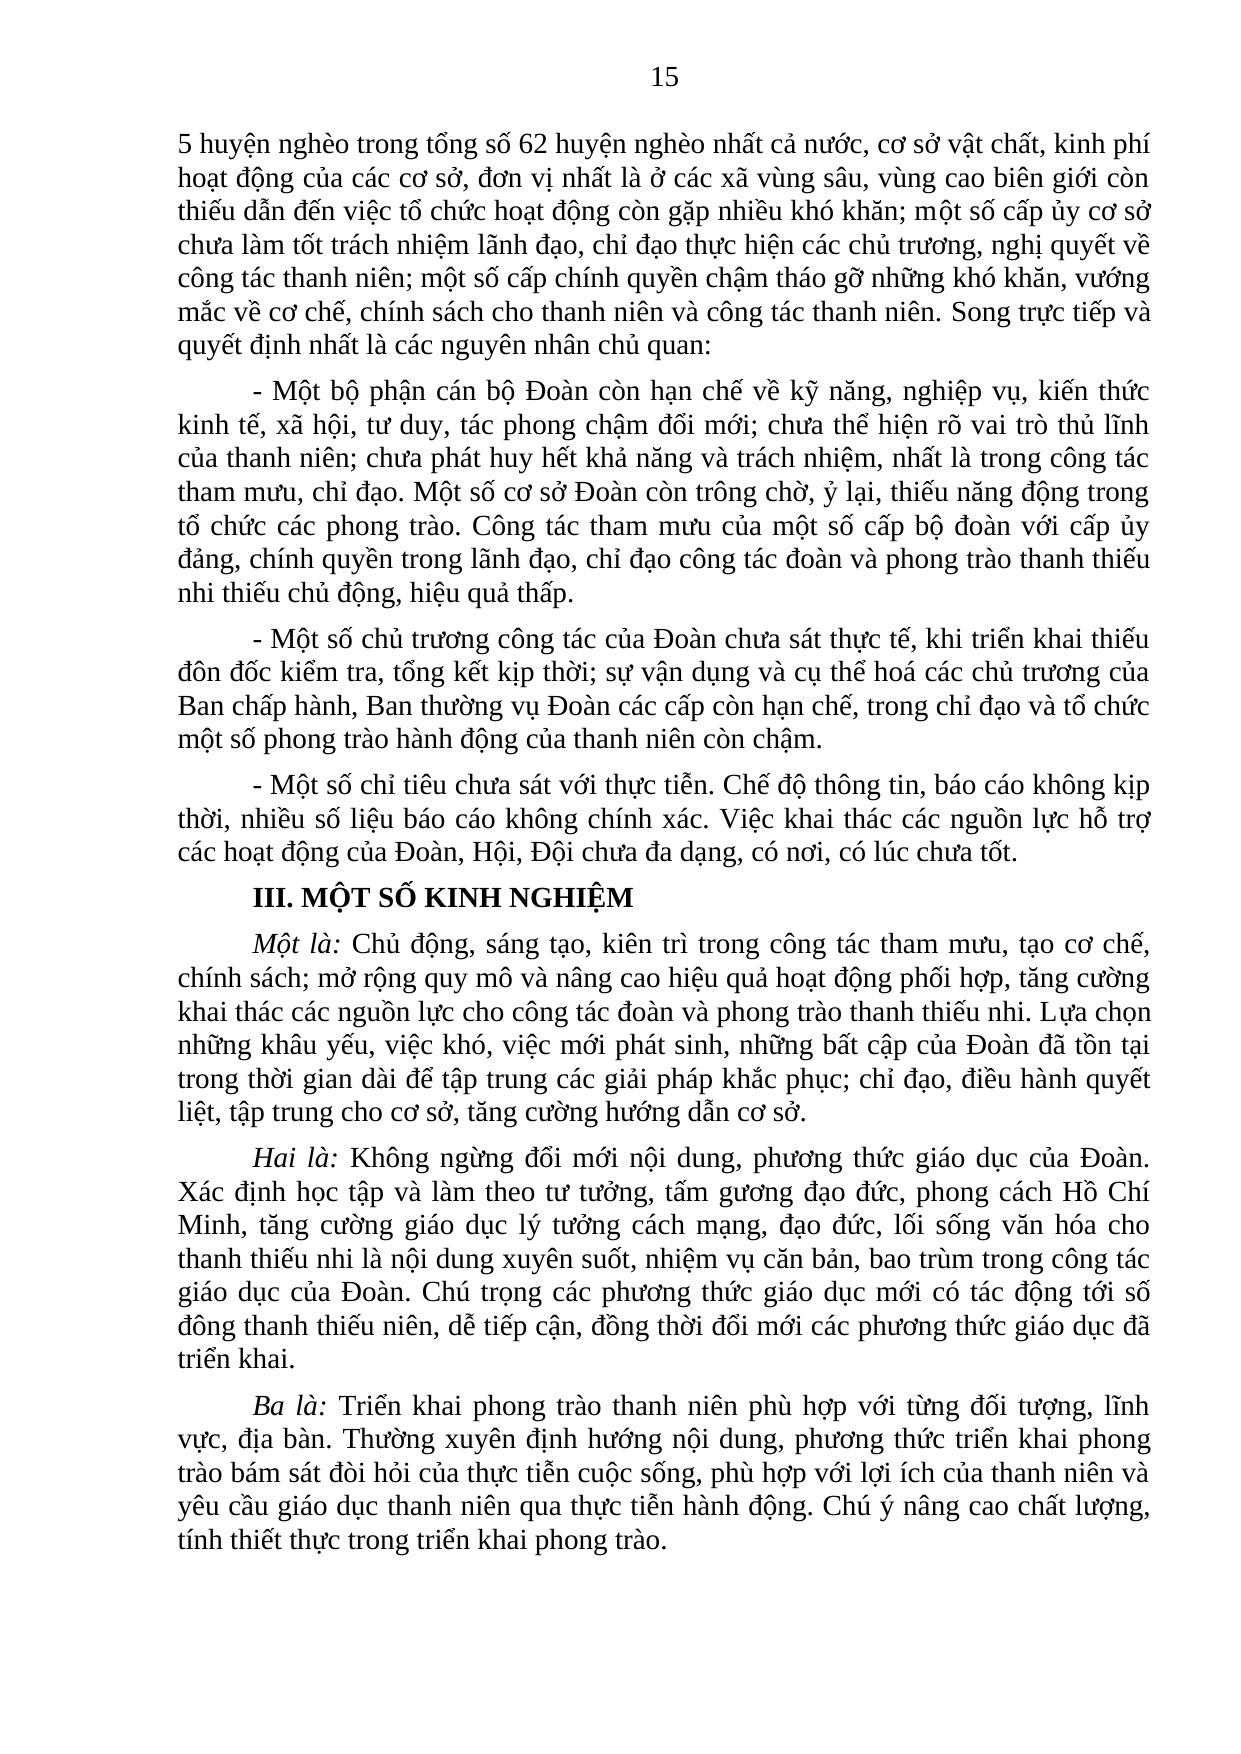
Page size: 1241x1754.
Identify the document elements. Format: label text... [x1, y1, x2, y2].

text Hai là: Không ngừng đổi mới nội dung, phương thức giáo dục của Đoàn. Xác định học tập và làm theo tư tưởng, tấm gương đạo đức, phong cách Hồ Chí Minh, tăng cường giáo dục lý tưởng cách mạng, đạo đức, lối sống văn hóa cho thanh thiếu nhi là nội dung xuyên suốt, nhiệm vụ căn bản, bao trùm trong công tác giáo dục của Đoàn. Chú trọng các phương thức giáo dục mới có tác động tới số đông thanh thiếu niên, dễ tiếp cận, đồng thời đổi mới các phương thức giáo dục đã triển khai. [177, 1140, 1152, 1375]
text Ba là: Triển khai phong trào thanh niên phù hợp với từng đối tượng, lĩnh vực, địa bàn. Thường xuyên định hướng nội dung, phương thức triển khai phong trào bám sát đòi hỏi của thực tiễn cuộc sống, phù hợp với lợi ích của thanh niên và yêu cầu giáo dục thanh niên qua thực tiễn hành động. Chú ý nâng cao chất lượng, tính thiết thực trong triển khai phong trào. [177, 1388, 1152, 1555]
text Một là: Chủ động, sáng tạo, kiên trì trong công tác tham mưu, tạo cơ chế, chính sách; mở rộng quy mô và nâng cao hiệu quả hoạt động phối hợp, tăng cường khai thác các nguồn lực cho công tác đoàn và phong trào thanh thiếu nhi. Lựa chọn những khâu yếu, việc khó, việc mới phát sinh, những bất cập của Đoàn đã tồn tại trong thời gian dài để tập trung các giải pháp khắc phục; chỉ đạo, điều hành quyết liệt, tập trung cho cơ sở, tăng cường hướng dẫn cơ sở. [177, 927, 1152, 1128]
text - Một số chủ trương công tác của Đoàn chưa sát thực tế, khi triển khai thiếu đôn đốc kiểm tra, tổng kết kịp thời; sự vận dụng và cụ thể hoá các chủ trương của Ban chấp hành, Ban thường vụ Đoàn các cấp còn hạn chế, trong chỉ đạo và tổ chức một số phong trào hành động của thanh niên còn chậm. [177, 621, 1152, 755]
text - Một bộ phận cán bộ Đoàn còn hạn chế về kỹ năng, nghiệp vụ, kiến thức kinh tế, xã hội, tư duy, tác phong chậm đổi mới; chưa thể hiện rõ vai trò thủ lĩnh của thanh niên; chưa phát huy hết khả năng và trách nhiệm, nhất là trong công tác tham mưu, chỉ đạo. Một số cơ sở Đoàn còn trông chờ, ỷ lại, thiếu năng động trong tổ chức các phong trào. Công tác tham mưu của một số cấp bộ đoàn với cấp ủy đảng, chính quyền trong lãnh đạo, chỉ đạo công tác đoàn và phong trào thanh thiếu nhi thiếu chủ động, hiệu quả thấp. [177, 373, 1152, 608]
text III. MỘT SỐ KINH NGHIỆM [177, 881, 1152, 914]
text - Một số chỉ tiêu chưa sát với thực tiễn. Chế độ thông tin, báo cáo không kịp thời, nhiều số liệu báo cáo không chính xác. Việc khai thác các nguồn lực hỗ trợ các hoạt động của Đoàn, Hội, Đội chưa đa dạng, có nơi, có lúc chưa tốt. [177, 767, 1152, 868]
